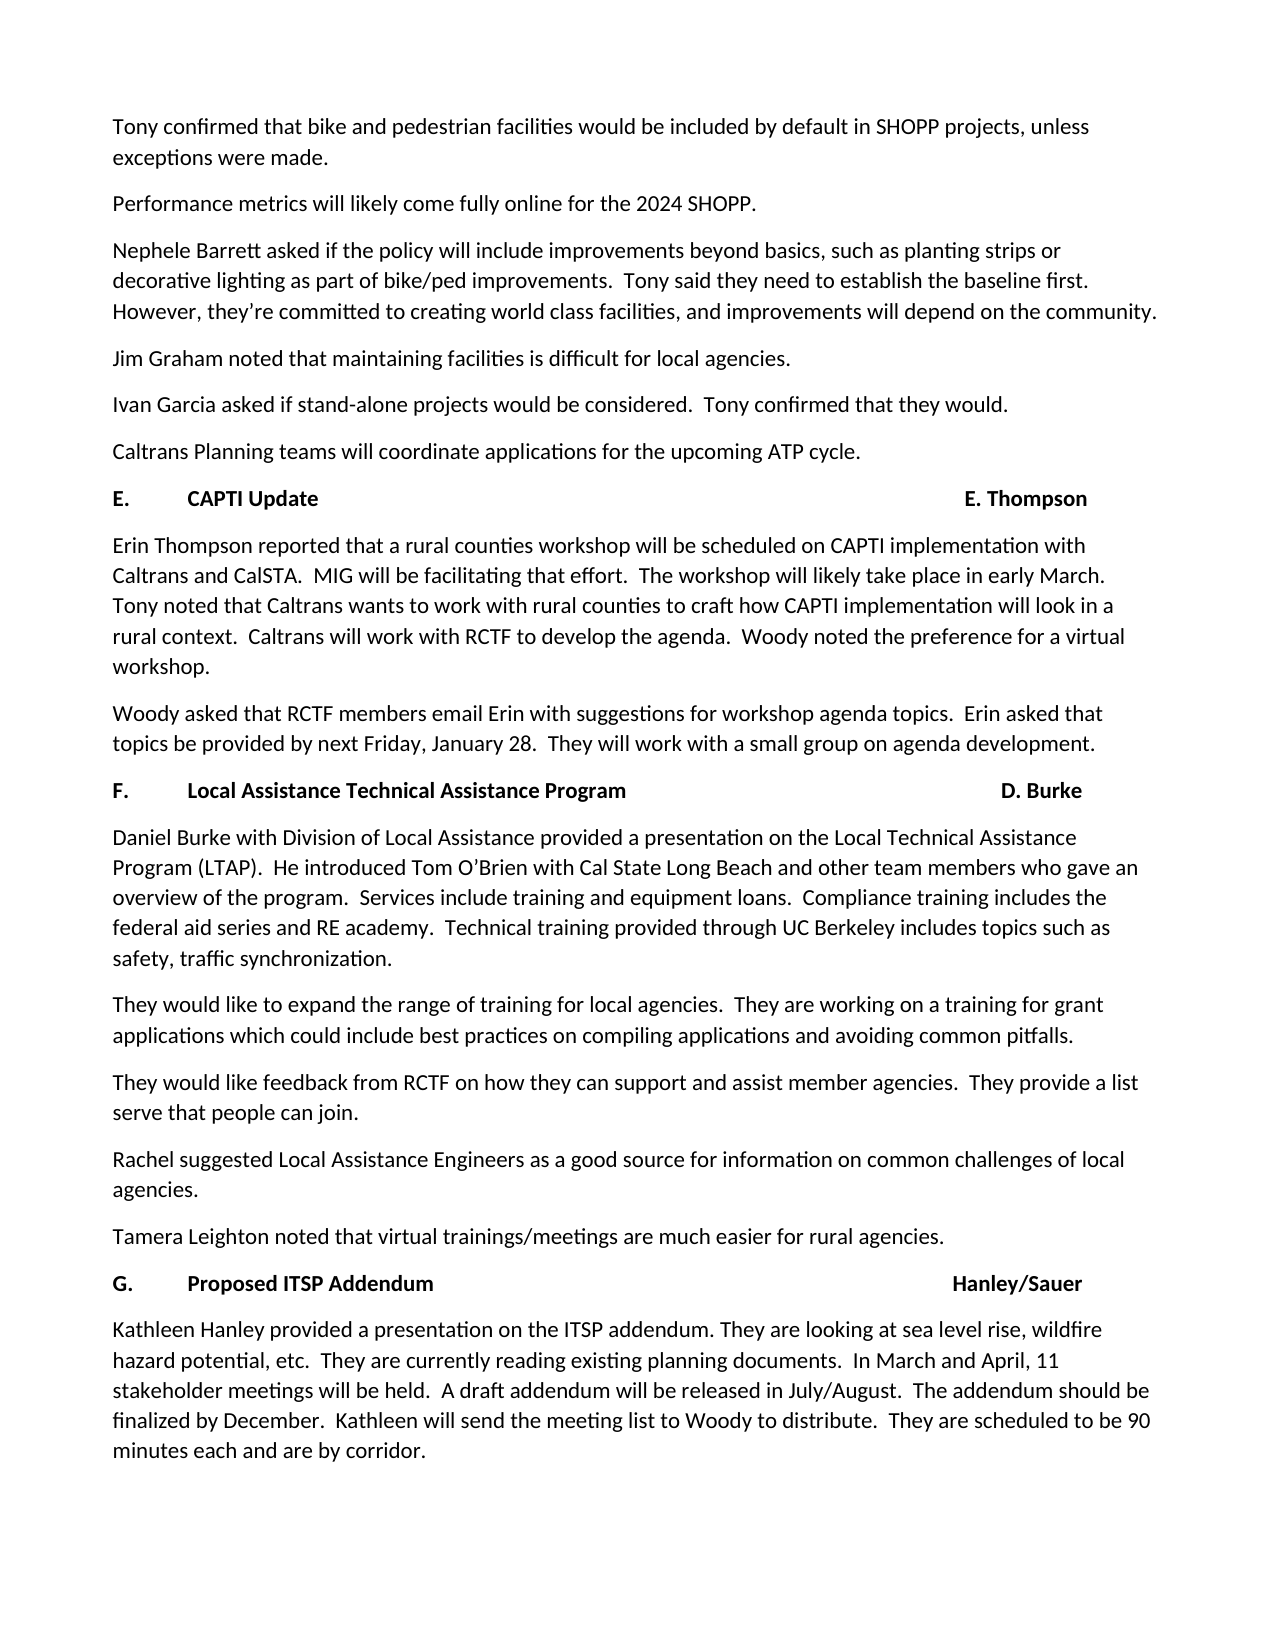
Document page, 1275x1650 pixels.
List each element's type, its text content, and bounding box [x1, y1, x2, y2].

text Kathleen Hanley provided a presentation on the ITSP addendum. They are looking at sea level rise, wildfire hazard potential, etc. They are currently reading existing planning documents. In March and April, 11 stakeholder meetings will be held. A draft addendum will be released in July/August. The addendum should be finalized by December. Kathleen will send the meeting list to Woody to distribute. They are scheduled to be 90 minutes each and are by corridor. [112, 1316, 1162, 1464]
text E. CAPTI Update E. Thompson [112, 484, 1162, 512]
text Caltrans Planning teams will coordinate applications for the upcoming ATP cycle. [112, 437, 1162, 466]
text Performance metrics will likely come fully online for the 2024 SHOPP. [112, 189, 1162, 218]
text G. Proposed ITSP Addendum Hanley/Sauer [112, 1269, 1162, 1297]
text Ivan Garcia asked if stand-alone projects would be considered. Tony confirmed that they would. [112, 391, 1162, 419]
text Daniel Burke with Division of Local Assistance provided a presentation on the Local Technical Assistance Program (LTAP). He introduced Tom O’Brien with Cal State Long Beach and other team members who gave an overview of the program. Services include training and equipment loans. Compliance training includes the federal aid series and RE academy. Technical training provided through UC Berkeley includes topics such as safety, traffic synchronization. [112, 823, 1162, 972]
text Jim Graham noted that maintaining facilities is difficult for local agencies. [112, 344, 1162, 372]
text F. Local Assistance Technical Assistance Program D. Burke [112, 776, 1162, 804]
text Erin Thompson reported that a rural counties workshop will be scheduled on CAPTI implementation with Caltrans and CalSTA. MIG will be facilitating that effort. The workshop will likely take place in early March. Tony noted that Caltrans wants to work with rural counties to craft how CAPTI implementation will look in a rural context. Caltrans will work with RCTF to develop the agenda. Woody noted the preference for a virtual workshop. [112, 531, 1162, 680]
text Rachel suggested Local Assistance Engineers as a good source for information on common challenges of local agencies. [112, 1145, 1162, 1203]
text Nephele Barrett asked if the policy will include improvements beyond basics, such as planting strips or decorative lighting as part of bike/ped improvements. Tony said they need to establish the baseline first. However, they’re committed to creating world class facilities, and improvements will depend on the community. [112, 236, 1162, 325]
text They would like feedback from RCTF on how they can support and assist member agencies. They provide a list serve that people can join. [112, 1068, 1162, 1126]
text Tony confirmed that bike and pedestrian facilities would be included by default in SHOPP projects, unless exceptions were made. [112, 112, 1162, 171]
text They would like to expand the range of training for local agencies. They are working on a training for grant applications which could include best practices on compiling applications and avoiding common pitfalls. [112, 991, 1162, 1049]
text Woody asked that RCTF members email Erin with suggestions for workshop agenda topics. Erin asked that topics be provided by next Friday, January 28. They will work with a small group on agenda development. [112, 699, 1162, 757]
text Tamera Leighton noted that virtual trainings/meetings are much easier for rural agencies. [112, 1222, 1162, 1250]
